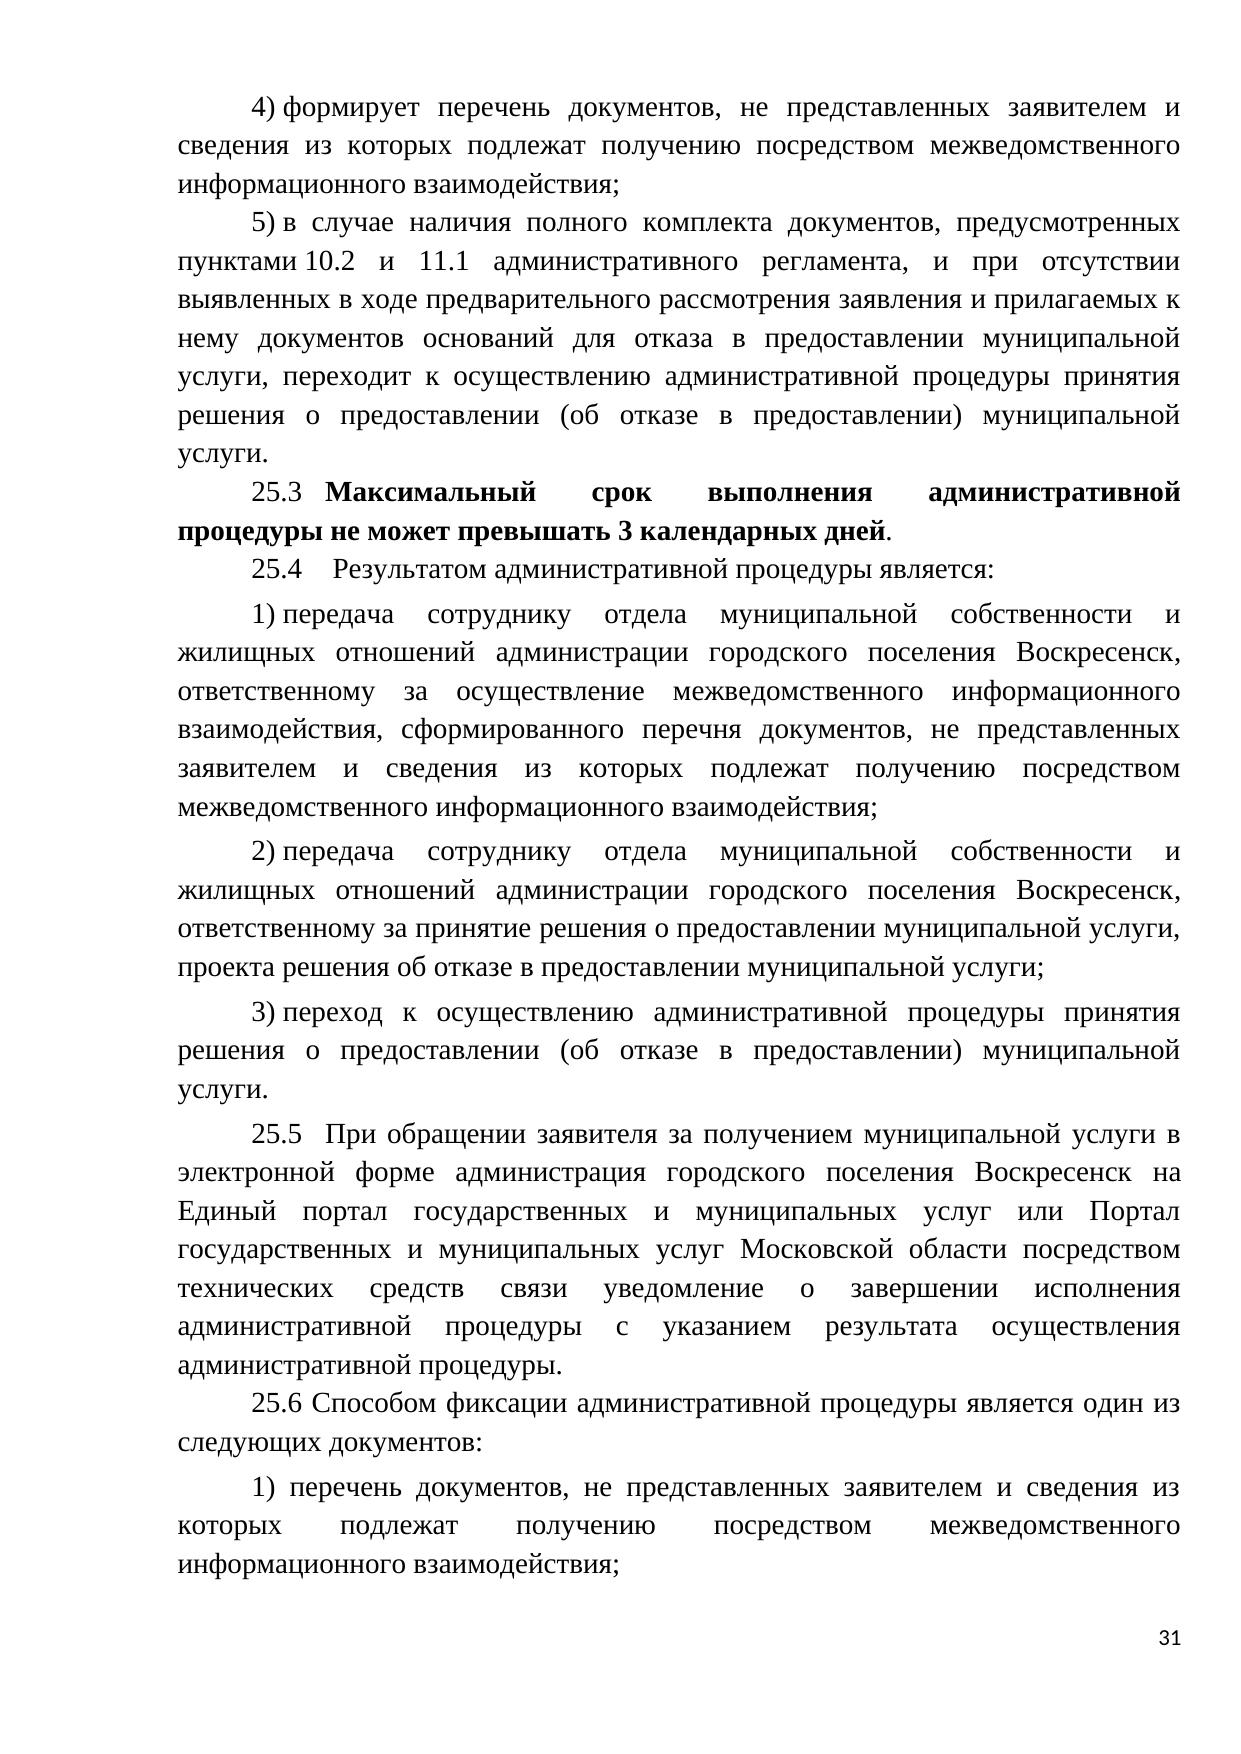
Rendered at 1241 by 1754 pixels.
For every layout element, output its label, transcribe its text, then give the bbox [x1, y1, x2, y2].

text 1) перечень документов, не представленных заявителем и сведения из которых подлежат получению посредством межведомственного информационного взаимодействия; [177, 1469, 1181, 1579]
list При обращении заявителя за получением муниципальной услуги в электронной форме администрация городского поселения Воскресенск на Единый портал государственных и муниципальных услуг или Портал государственных и муниципальных услуг Московской области посредством технических средств связи уведомление о завершении исполнения административной процедуры с указанием результата осуществления административной процедуры. [177, 1116, 1181, 1381]
text 3) переход к осуществлению административной процедуры принятия решения о предоставлении (об отказе в предоставлении) муниципальной услуги. [177, 994, 1181, 1104]
list 4) формирует перечень документов, не представленных заявителем и сведения из которых подлежат получению посредством межведомственного информационного взаимодействия; [177, 89, 1181, 199]
list 5) в случае наличия полного комплекта документов, предусмотренных пунктами 10.2 и 11.1 административного регламента, и при отсутствии выявленных в ходе предварительного рассмотрения заявления и прилагаемых к нему документов оснований для отказа в предоставлении муниципальной услуги, переходит к осуществлению административной процедуры принятия решения о предоставлении (об отказе в предоставлении) муниципальной услуги. [177, 204, 1181, 469]
text 2) передача сотруднику отдела муниципальной собственности и жилищных отношений администрации городского поселения Воскресенск, ответственному за принятие решения о предоставлении муниципальной услуги, проекта решения об отказе в предоставлении муниципальной услуги; [177, 833, 1181, 983]
text 1) передача сотруднику отдела муниципальной собственности и жилищных отношений администрации городского поселения Воскресенск, ответственному за осуществление межведомственного информационного взаимодействия, сформированного перечня документов, не представленных заявителем и сведения из которых подлежат получению посредством межведомственного информационного взаимодействия; [177, 596, 1181, 822]
list 25.6 Способом фиксации административной процедуры является один из следующих документов: [177, 1386, 1181, 1458]
list Максимальный срок выполнения административной процедуры не может превышать 3 календарных дней. [177, 474, 1181, 546]
list Результатом административной процедуры является: [177, 551, 1181, 585]
